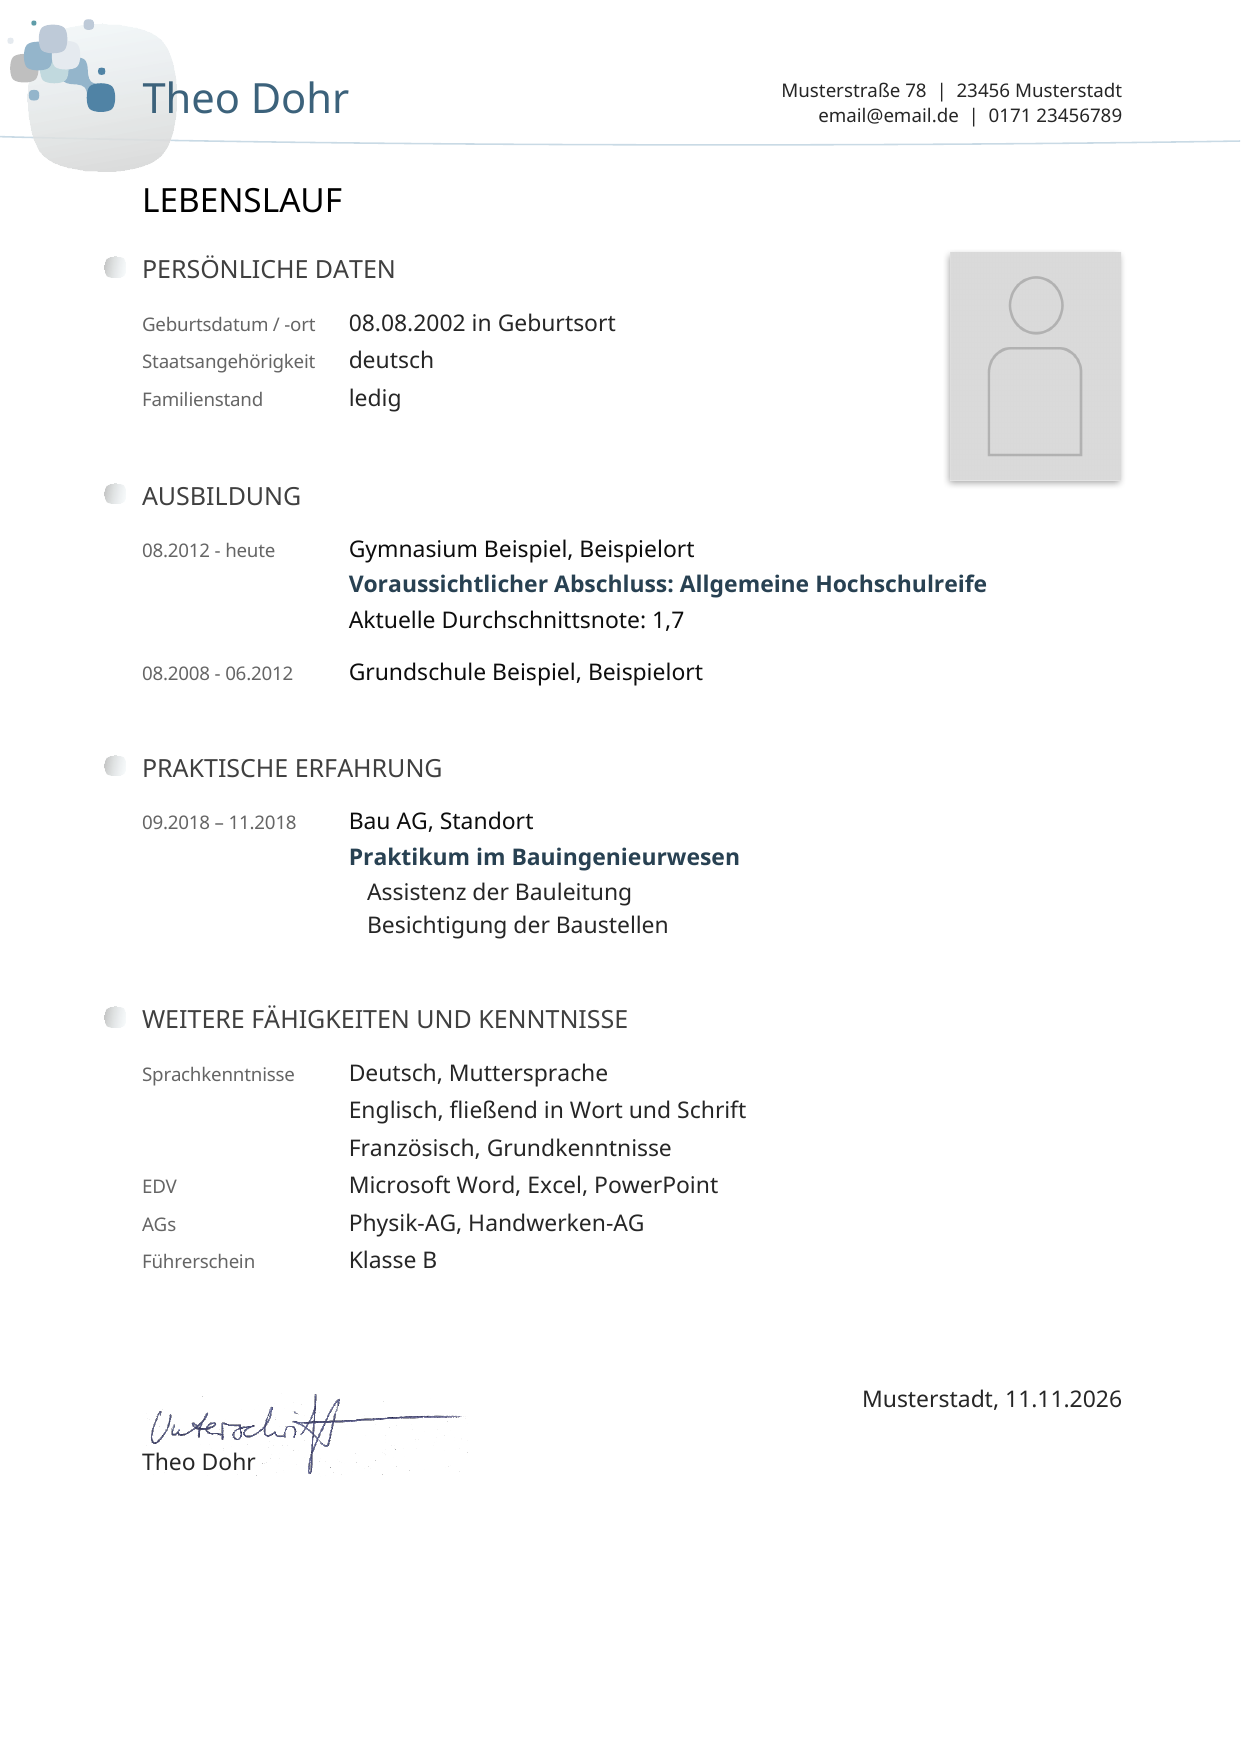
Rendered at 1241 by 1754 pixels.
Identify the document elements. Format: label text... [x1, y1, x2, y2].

subtitle Ausbildung [104, 478, 1122, 512]
text Assistenz der Bauleitung [367, 876, 1122, 907]
text Aktuelle Durchschnittsnote: 1,7 [348, 604, 1122, 635]
picture [145, 1415, 468, 1446]
text Führerschein Klasse B [142, 1244, 1122, 1275]
text Französisch, Grundkenntnisse [142, 1132, 1122, 1163]
text Voraussichtlicher Abschluss: Allgemeine Hochschulreife [348, 568, 1122, 600]
text EDV Microsoft Word, Excel, PowerPoint [142, 1169, 1122, 1200]
text Englisch, fließend in Wort und Schrift [142, 1094, 1122, 1125]
text Musterstadt, 16.09.2022 [142, 1383, 1122, 1415]
text Familienstand ledig [142, 382, 944, 413]
text Praktische erfahrung [104, 750, 1122, 784]
subtitle Lebenslauf [142, 177, 1122, 223]
text Sprachkenntnisse Deutsch, Muttersprache [142, 1057, 1122, 1088]
text Theo Dohr [142, 1446, 1122, 1477]
text 08.2012 - heute Gymnasium Beispiel, Beispielort [142, 533, 1122, 564]
subtitle Persönliche Daten [104, 252, 948, 286]
text 09.2018 – 11.2018 Bau AG, Standort [142, 805, 1122, 836]
text 08.2008 - 06.2012 Grundschule Beispiel, Beispielort [142, 656, 1122, 687]
text Staatsangehörigkeit deutsch [142, 344, 944, 375]
subtitle Weitere Fähigkeiten und Kenntnisse [104, 1002, 1122, 1036]
text Praktikum im Bauingenieurwesen [348, 841, 1122, 872]
text AGs Physik-AG, Handwerken-AG [142, 1207, 1122, 1238]
picture [950, 252, 1122, 481]
text Besichtigung der Baustellen [367, 909, 1122, 941]
text Geburtsdatum / -ort 08.08.2002 in Geburtsort [142, 307, 944, 338]
